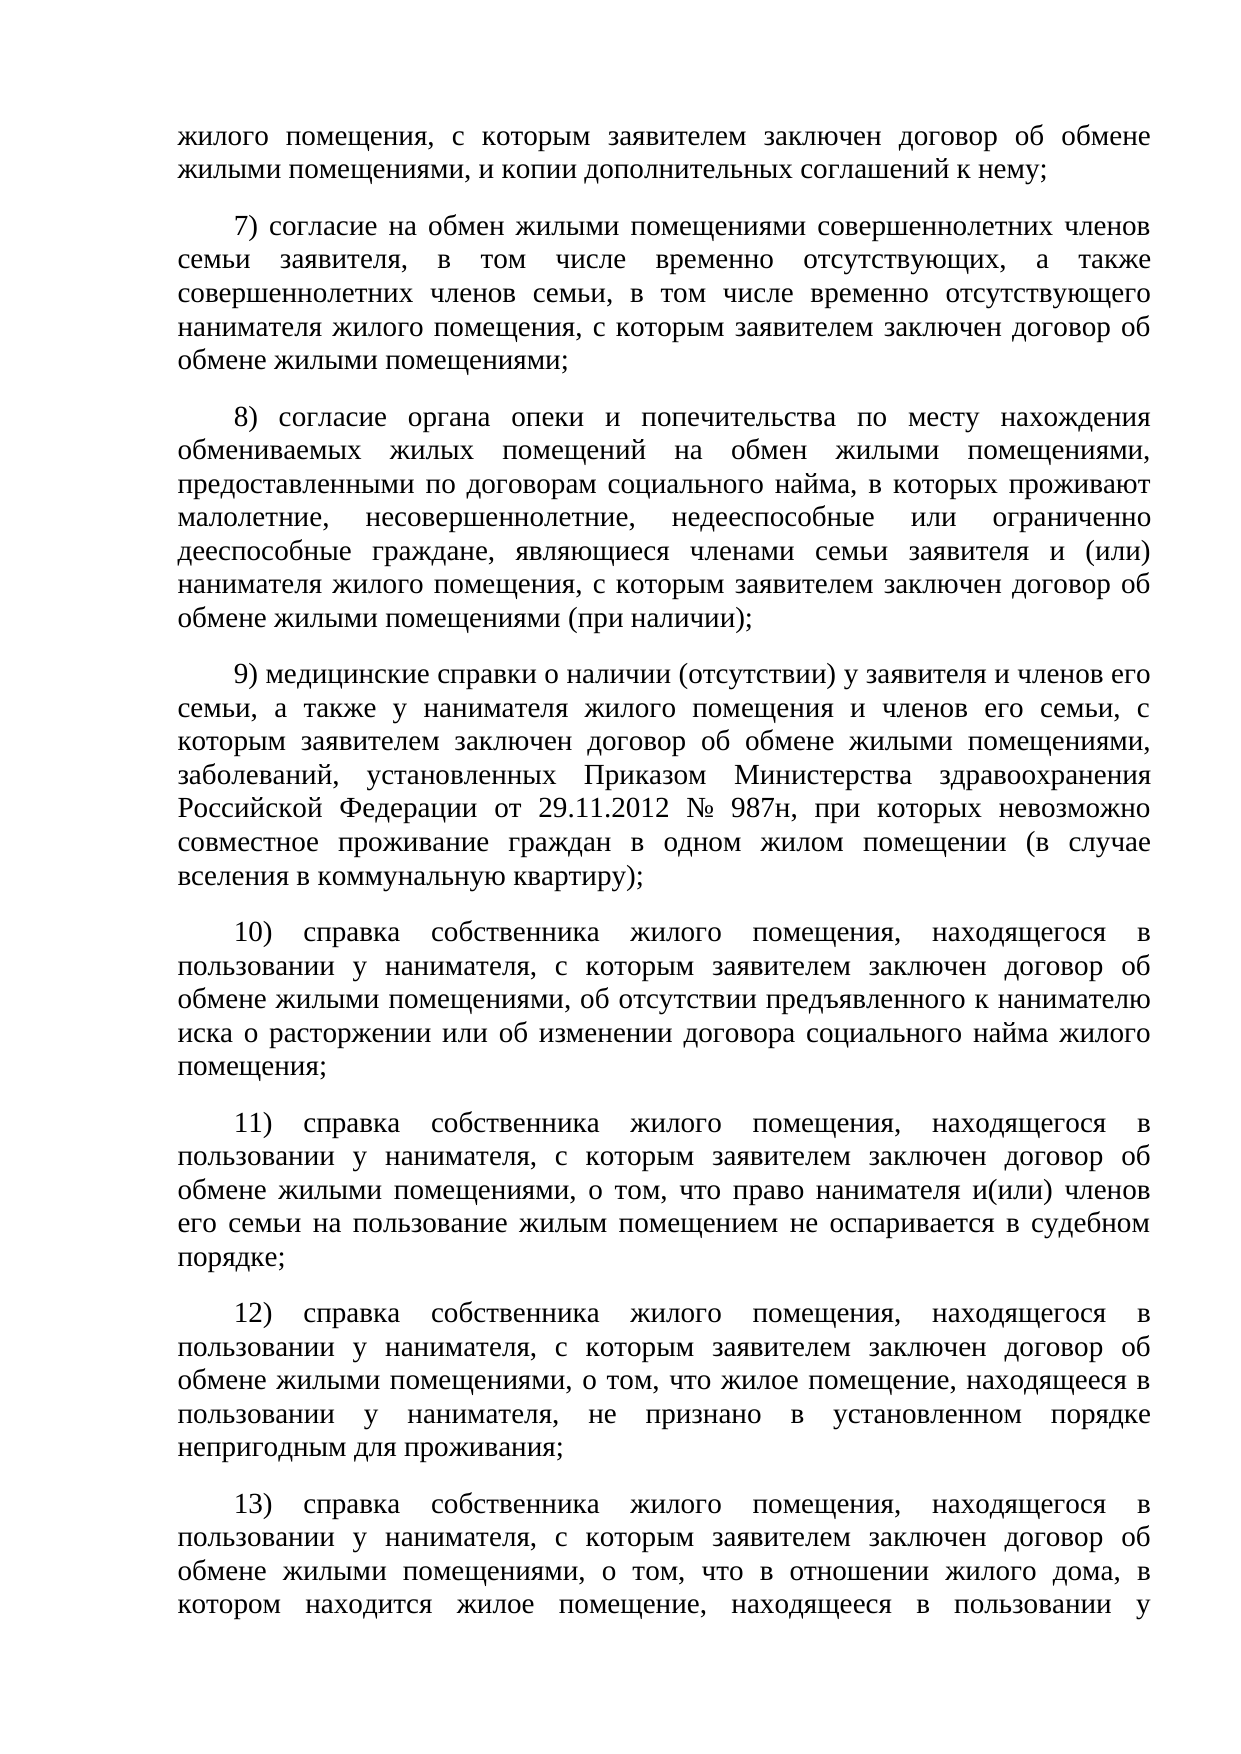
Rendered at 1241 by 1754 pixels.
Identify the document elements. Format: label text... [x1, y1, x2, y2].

text 8) согласие органа опеки и попечительства по месту нахождения обмениваемых жилых помещений на обмен жилыми помещениями, предоставленными по договорам социального найма, в которых проживают малолетние, несовершеннолетние, недееспособные или ограниченно дееспособные граждане, являющиеся членами семьи заявителя и (или) нанимателя жилого помещения, с которым заявителем заключен договор об обмене жилыми помещениями (при наличии); [177, 399, 1152, 633]
text 9) медицинские справки о наличии (отсутствии) у заявителя и членов его семьи, а также у нанимателя жилого помещения и членов его семьи, с которым заявителем заключен договор об обмене жилыми помещениями, заболеваний, установленных Приказом Министерства здравоохранения Российской Федерации от 29.11.2012 № 987н, при которых невозможно совместное проживание граждан в одном жилом помещении (в случае вселения в коммунальную квартиру); [177, 656, 1152, 891]
text 7) согласие на обмен жилыми помещениями совершеннолетних членов семьи заявителя, в том числе временно отсутствующих, а также совершеннолетних членов семьи, в том числе временно отсутствующего нанимателя жилого помещения, с которым заявителем заключен договор об обмене жилыми помещениями; [177, 208, 1152, 376]
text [177, 118, 1152, 185]
text 12) справка собственника жилого помещения, находящегося в пользовании у нанимателя, с которым заявителем заключен договор об обмене жилыми помещениями, о том, что жилое помещение, находящееся в пользовании у нанимателя, не признано в установленном порядке непригодным для проживания; [177, 1295, 1152, 1463]
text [177, 1486, 1152, 1620]
text 10) справка собственника жилого помещения, находящегося в пользовании у нанимателя, с которым заявителем заключен договор об обмене жилыми помещениями, об отсутствии предъявленного к нанимателю иска о расторжении или об изменении договора социального найма жилого помещения; [177, 914, 1152, 1082]
text 11) справка собственника жилого помещения, находящегося в пользовании у нанимателя, с которым заявителем заключен договор об обмене жилыми помещениями, о том, что право нанимателя и(или) членов его семьи на пользование жилым помещением не оспаривается в судебном порядке; [177, 1105, 1152, 1272]
